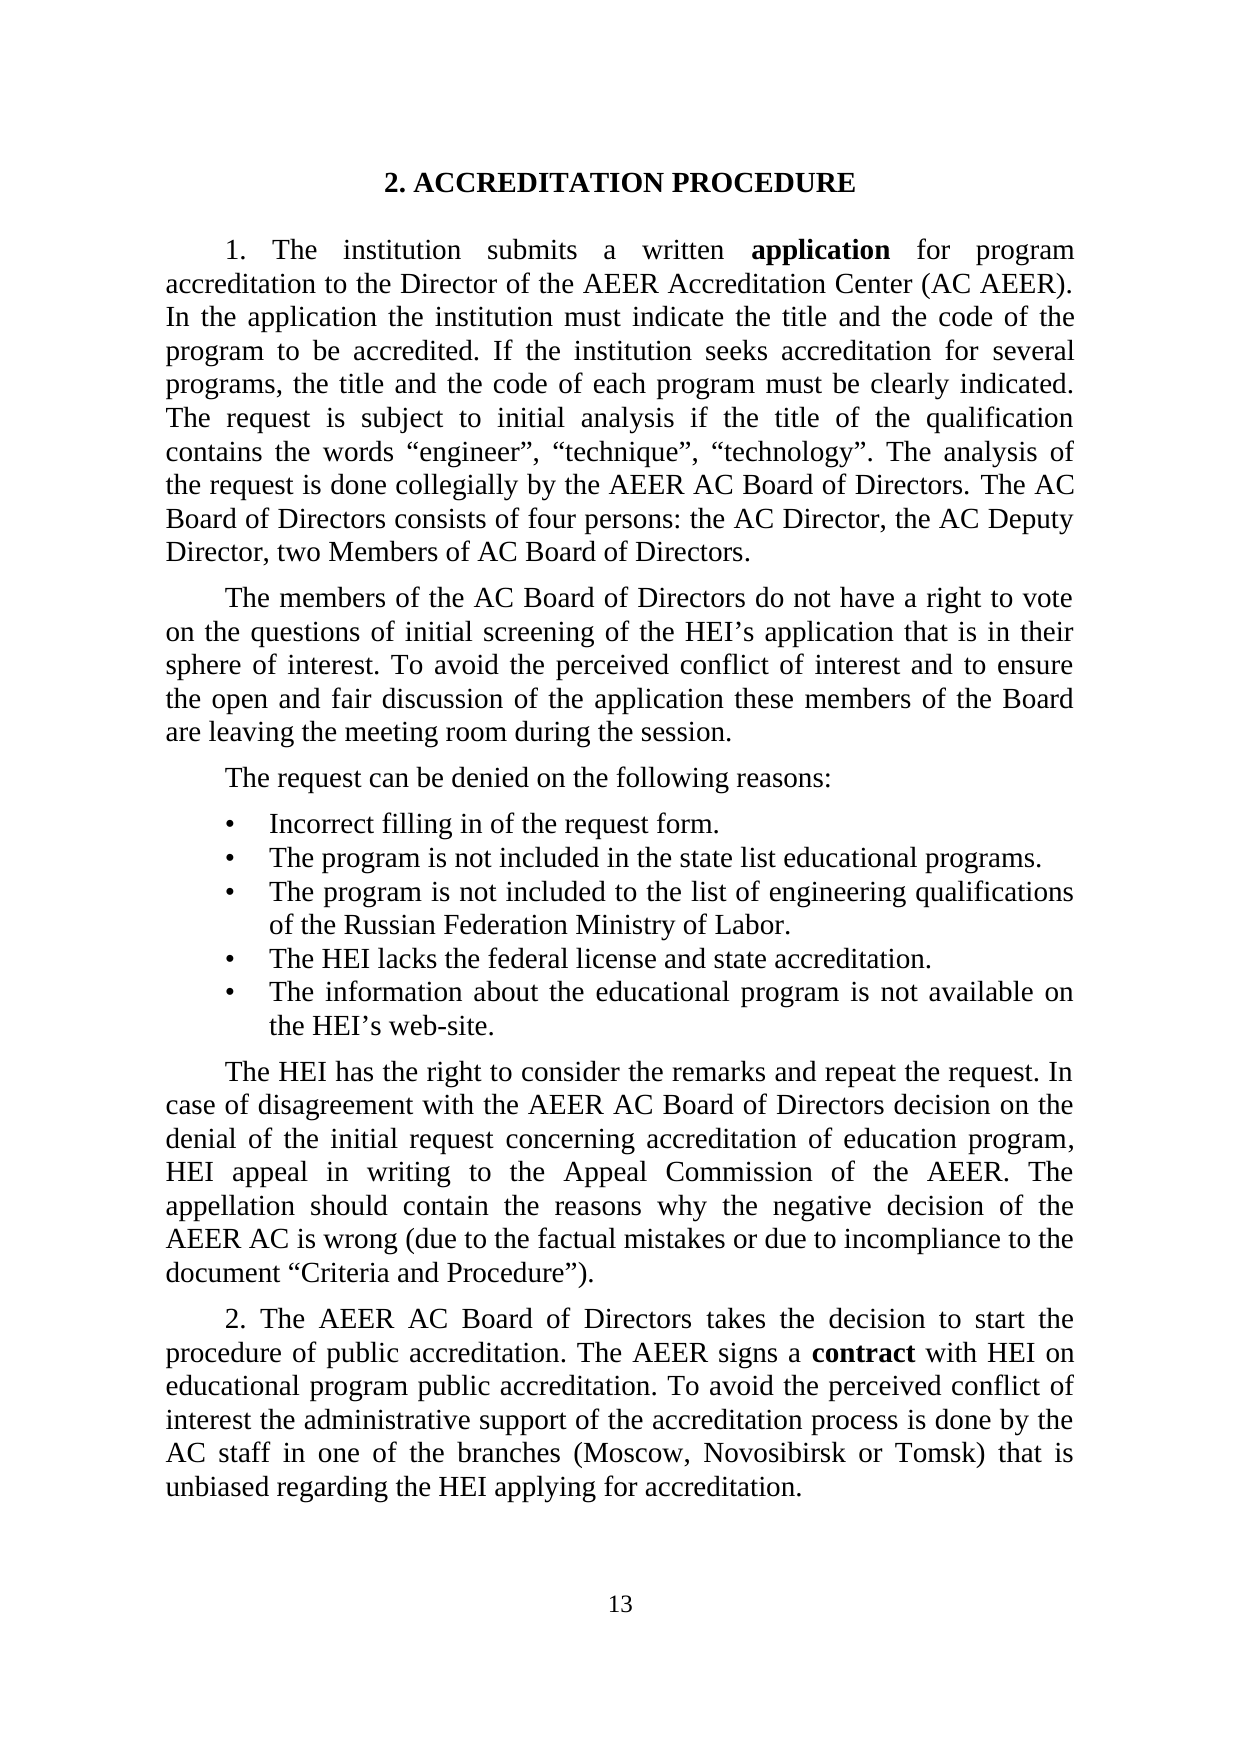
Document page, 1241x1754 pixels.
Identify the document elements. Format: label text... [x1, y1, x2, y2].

list The program is not included in the state list educational programs. [224, 840, 1075, 874]
text The members of the AC Board of Directors do not have a right to vote on the questions of initial screening of the HEI’s application that is in their sphere of interest. To avoid the perceived conflict of interest and to ensure the open and fair discussion of the application these members of the Board are leaving the meeting room during the session. [165, 580, 1075, 748]
list The HEI lacks the federal license and state accreditation. [224, 941, 1075, 974]
list 1. The institution submits a written application for program accreditation to the Director of the AEER Accreditation Center (AC AEER). In the application the institution must indicate the title and the code of the program to be accredited. If the institution seeks accreditation for several programs, the title and the code of each program must be clearly indicated. The request is subject to initial analysis if the title of the qualification contains the words “engineer”, “technique”, “technology”. The analysis of the request is done collegially by the AEER AC Board of Directors. The AC Board of Directors consists of four persons: the AC Director, the AC Deputy Director, two Members of AC Board of Directors. [165, 232, 1075, 568]
text 2. The AEER AC Board of Directors takes the decision to start the procedure of public accreditation. The AEER signs a contract with HEI on educational program public accreditation. To avoid the perceived conflict of interest the administrative support of the accreditation process is done by the AC staff in one of the branches (Moscow, Novosibirsk or Tomsk) that is unbiased regarding the HEI applying for accreditation. [165, 1301, 1075, 1502]
list The program is not included to the list of engineering qualifications of the Russian Federation Ministry of Labor. [224, 874, 1075, 941]
text The HEI has the right to consider the remarks and repeat the request. In case of disagreement with the AEER AC Board of Directors decision on the denial of the initial request concerning accreditation of education program, HEI appeal in writing to the Appeal Commission of the AEER. The appellation should contain the reasons why the negative decision of the AEER AC is wrong (due to the factual mistakes or due to incompliance to the document “Criteria and Procedure”). [165, 1054, 1075, 1289]
list Incorrect filling in of the request form. [224, 807, 1075, 840]
text 2. ACCREDITATION PROCEDURE [165, 165, 1075, 199]
list The information about the educational program is not available on the HEI’s web-site. [224, 974, 1075, 1041]
text The request can be denied on the following reasons: [165, 761, 1075, 794]
